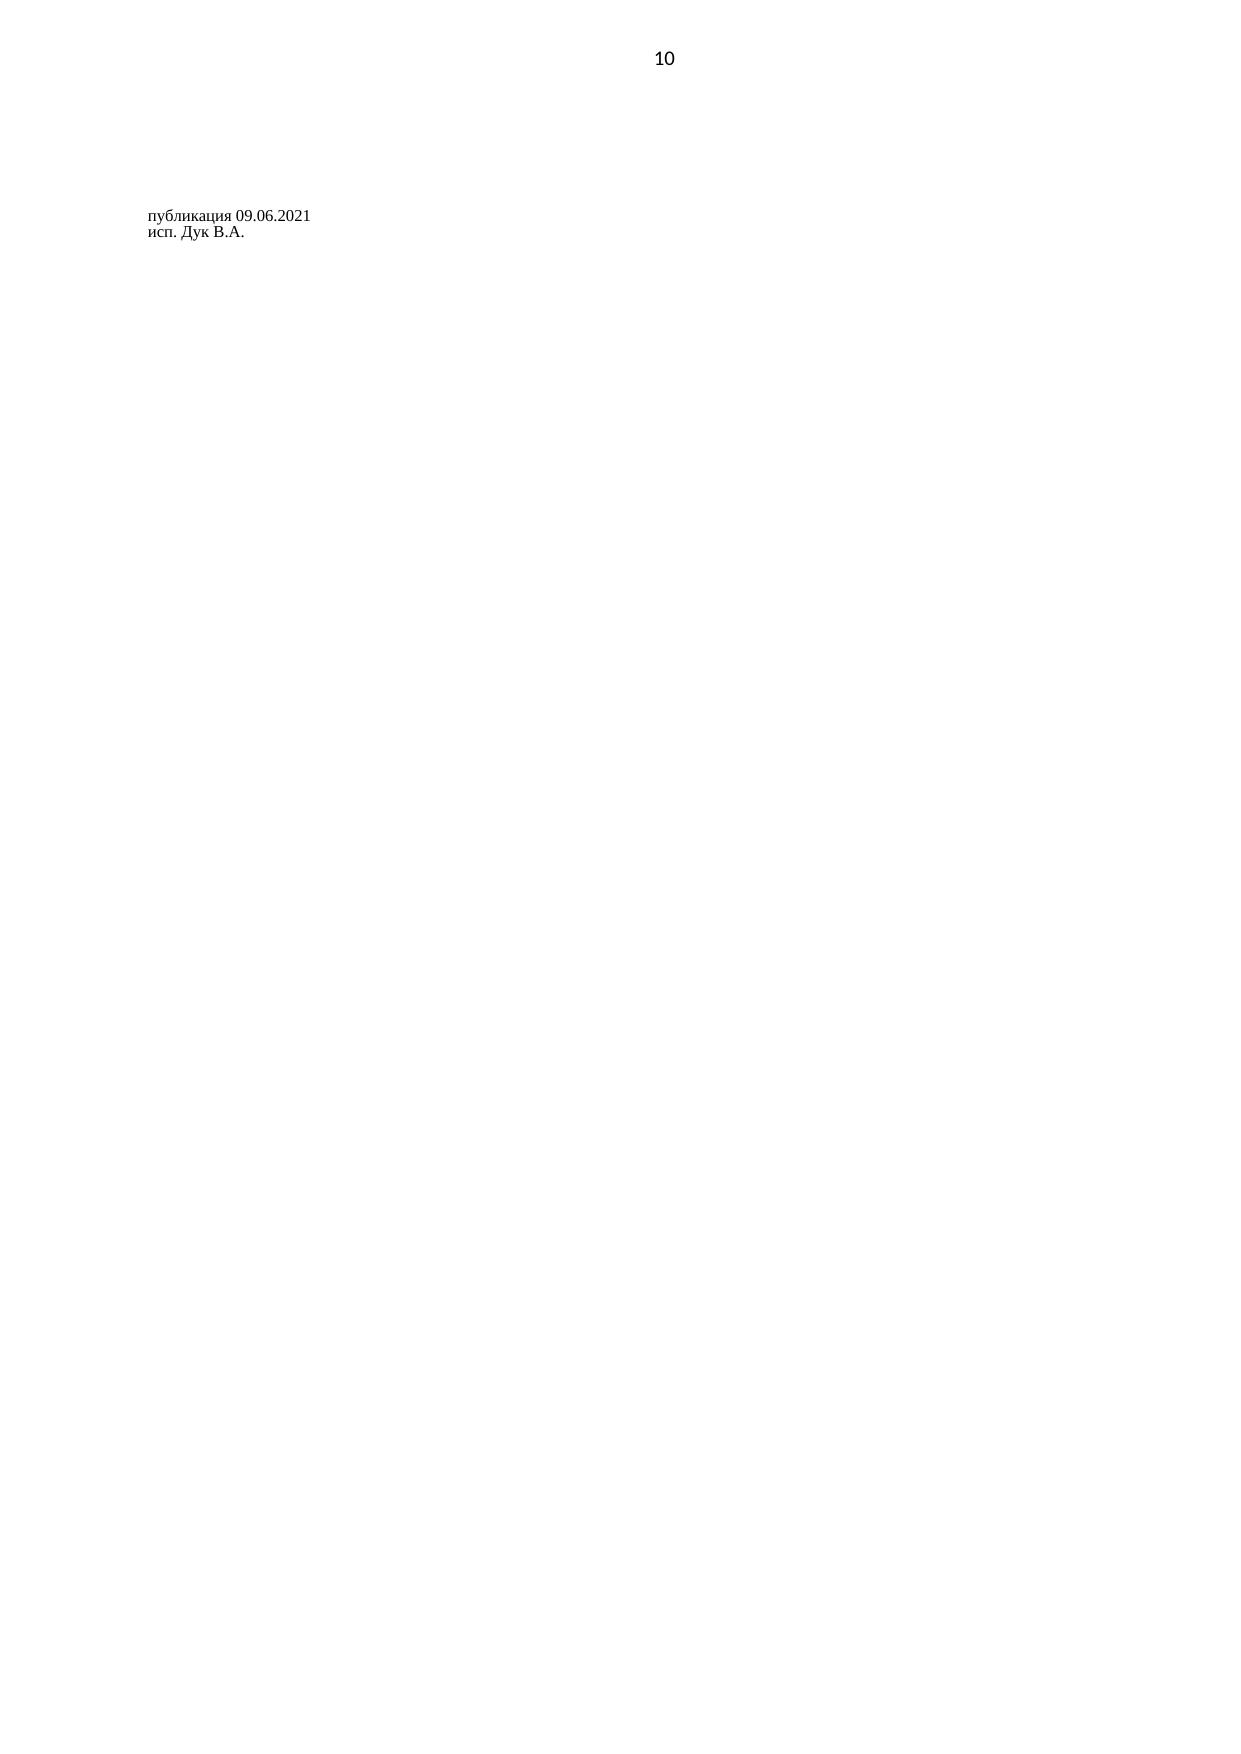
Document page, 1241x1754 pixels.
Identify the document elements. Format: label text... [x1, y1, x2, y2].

text исп. Дук В.А. [148, 225, 1181, 240]
text публикация 09.06.2021 [148, 210, 1181, 225]
